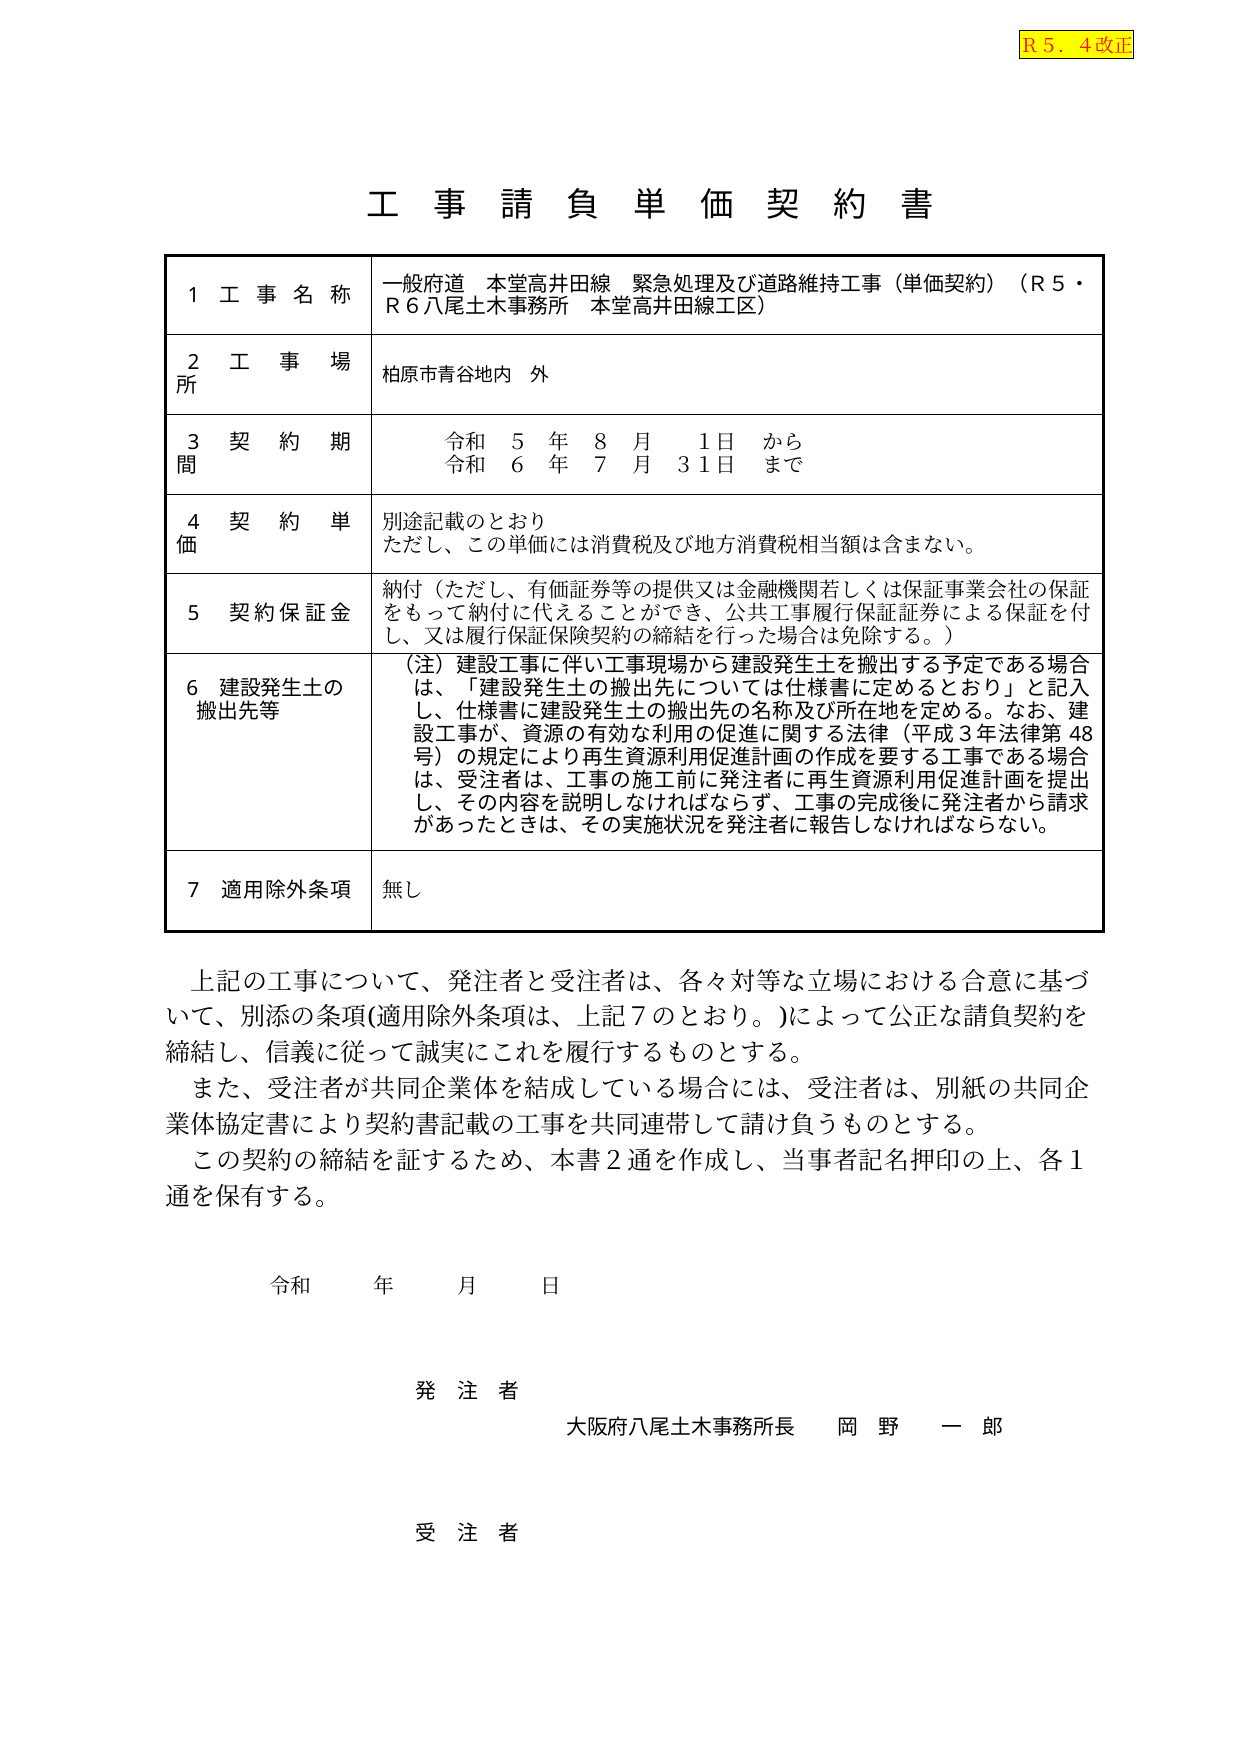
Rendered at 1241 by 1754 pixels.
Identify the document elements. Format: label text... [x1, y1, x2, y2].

text この契約の締結を証するため、本書２通を作成し、当事者記名押印の上、各１通を保有する｡ [165, 1141, 1090, 1213]
table_cell 柏原市青谷地内 外 [372, 335, 1102, 414]
table_cell 5 契約保証金 [167, 574, 371, 653]
table_cell 別途記載のとおり ただし、この単価には消費税及び地方消費税相当額は含まない。 [372, 495, 1102, 573]
table_cell 4 契 約 単 価 [167, 495, 371, 573]
table_cell （注）建設工事に伴い工事現場から建設発生土を搬出する予定である場合は、「建設発生土の搬出先については仕様書に定めるとおり」と記入し、仕様書に建設発生土の搬出先の名称及び所在地を定める。なお、建設工事が、資源の有効な利用の促進に関する法律（平成３年法律第48号）の規定により再生資源利用促進計画の作成を要する工事である場合は、受注者は、工事の施工前に発注者に再生資源利用促進計画を提出し、その内容を説明しなければならず、工事の完成後に発注者から請求があったときは、その実施状況を発注者に報告しなければならない。 [372, 654, 1102, 850]
table_header 1工事名称 [167, 257, 371, 334]
table_cell 3 契 約 期 間 [167, 415, 371, 493]
text 上記の工事について、発注者と受注者は、各々対等な立場における合意に基づいて、別添の条項(適用除外条項は、上記７のとおり。)によって公正な請負契約を締結し、信義に従って誠実にこれを履行するものとする｡ [165, 961, 1090, 1069]
table_cell 無し [372, 851, 1102, 929]
text 発 注 者 [165, 1370, 1134, 1406]
table_cell 6 建設発生土の搬出先等 [167, 654, 371, 850]
text 令和 年 月 日 [165, 1270, 1134, 1299]
text また、受注者が共同企業体を結成している場合には、受注者は、別紙の共同企業体協定書により契約書記載の工事を共同連帯して請け負うものとする。 [165, 1069, 1090, 1141]
table_cell 7 適用除外条項 [167, 851, 371, 929]
text 受 注 者 [165, 1512, 1134, 1547]
table_header 一般府道 本堂高井田線 緊急処理及び道路維持工事（単価契約）（Ｒ５・Ｒ６八尾土木事務所 本堂高井田線工区） [372, 257, 1102, 334]
table_cell 令和 ５ 年 ８ 月 １日 から 令和 ６ 年 ７ 月 ３１日 まで [372, 415, 1102, 493]
table_cell 納付（ただし、有価証券等の提供又は金融機関若しくは保証事業会社の保証をもって納付に代えることができ、公共工事履行保証証券による保証を付し、又は履行保証保険契約の締結を行った場合は免除する。） [372, 574, 1102, 653]
text 大阪府八尾土木事務所長 岡 野 一 郎 [165, 1406, 1134, 1441]
table_cell 2 工 事 場 所 [167, 335, 371, 414]
text 工 事 請 負 単 価 契 約 書 [165, 177, 1134, 226]
